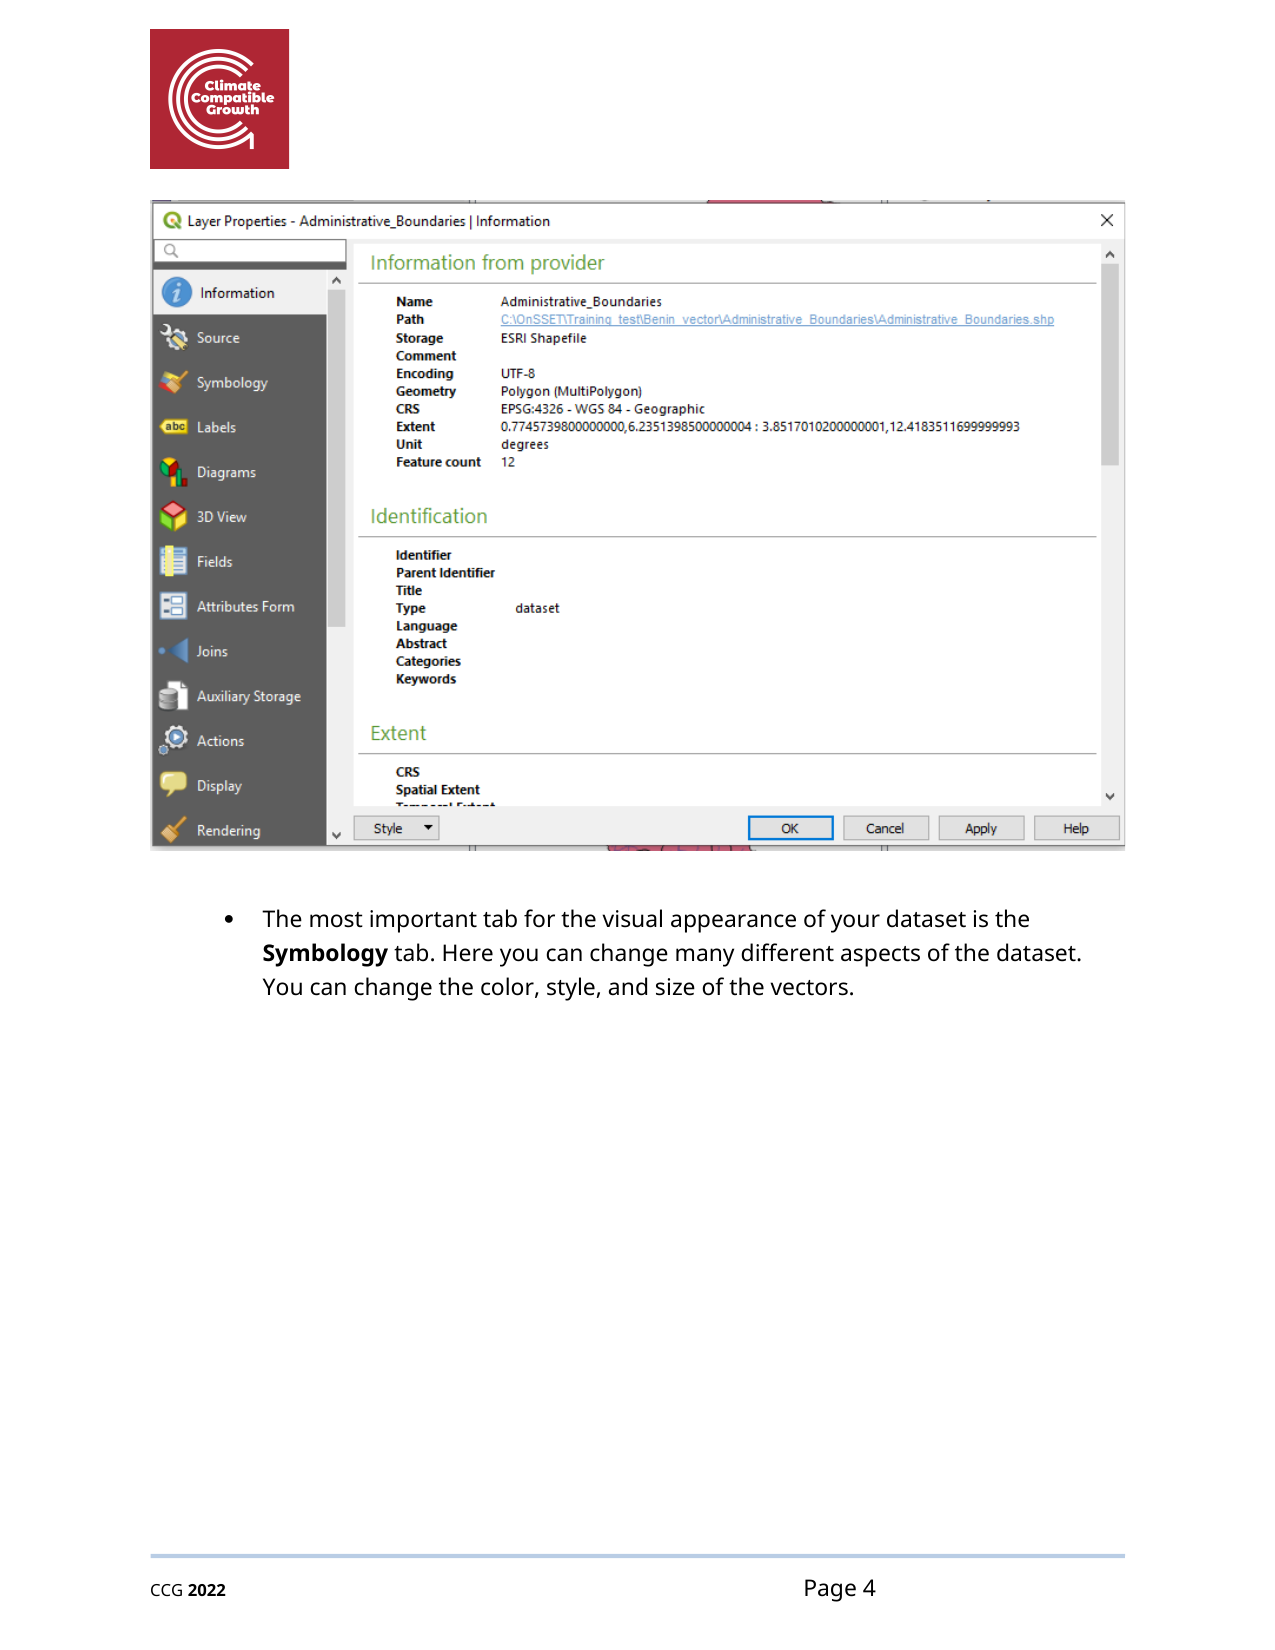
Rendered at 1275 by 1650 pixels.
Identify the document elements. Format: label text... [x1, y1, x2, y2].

list The most important tab for the visual appearance of your dataset is the Symbology tab. Here you can change many different aspects of the dataset. You can change the color, style, and size of the vectors. [225, 903, 1125, 1002]
picture [150, 200, 1125, 851]
picture [150, 29, 290, 169]
